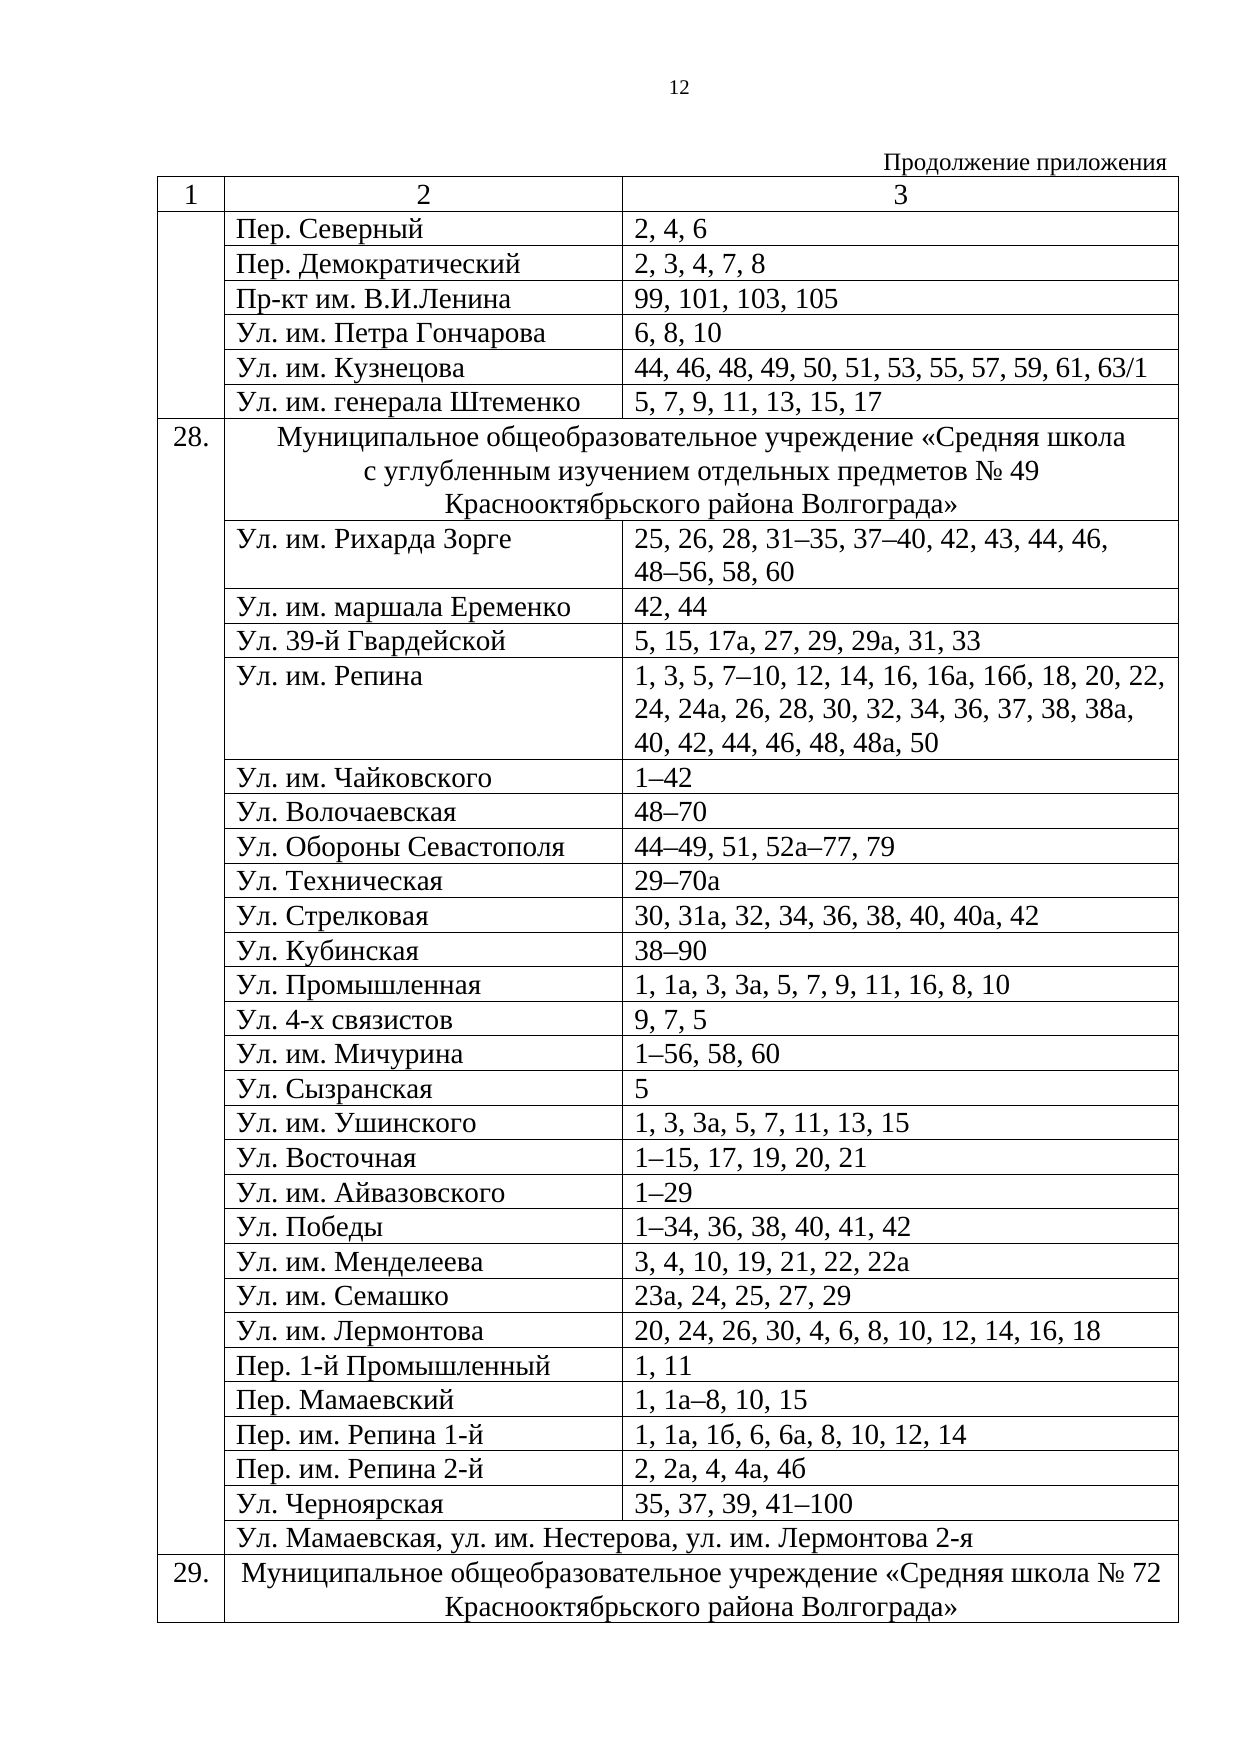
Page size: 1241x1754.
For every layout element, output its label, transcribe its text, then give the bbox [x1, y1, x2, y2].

table_cell 29. [158, 1555, 224, 1622]
table_cell 3 [623, 177, 1178, 211]
table_cell 99, 101, 103, 105 [623, 281, 1178, 314]
table_cell 9, 7, 5 [623, 1002, 1178, 1035]
table_cell 1–34, 36, 38, 40, 41, 42 [623, 1209, 1178, 1243]
table_cell 1, 3, 5, 7–10, 12, 14, 16, 16а, 16б, 18, 20, 22, 24, 24а, 26, 28, 30, 32, 34, 36, 37, 38, 38а, 40, 42, 44, 46, 48, 48а, 50 [623, 658, 1178, 759]
table_cell Ул. им. маршала Еременко [225, 589, 622, 622]
table_cell Муниципальное общеобразовательное учреждение «Средняя школа № 72 Краснооктябрьского района Волгограда» [225, 1555, 1178, 1622]
table_cell 1, 1а–8, 10, 15 [623, 1382, 1178, 1416]
table_cell Ул. Черноярская [225, 1486, 622, 1519]
table_cell 1, 3, 3а, 5, 7, 11, 13, 15 [623, 1106, 1178, 1139]
table_cell Ул. им. Айвазовского [225, 1175, 622, 1208]
table_cell 29–70а [623, 864, 1178, 897]
table_header Продолжение приложения [158, 147, 1178, 176]
table_cell Пер. 1-й Промышленный [225, 1348, 622, 1381]
table_cell 2, 3, 4, 7, 8 [623, 246, 1178, 280]
table_cell Пер. им. Репина 2-й [225, 1451, 622, 1485]
table_cell 44, 46, 48, 49, 50, 51, 53, 55, 57, 59, 61, 63/1 [623, 350, 1178, 383]
table_cell Ул. Техническая [225, 864, 622, 897]
table_cell 48–70 [623, 794, 1178, 828]
table_cell Ул. Кубинская [225, 933, 622, 966]
table_cell Ул. им. Рихарда Зорге [225, 521, 622, 588]
table_cell 6, 8, 10 [623, 315, 1178, 349]
table_cell 38–90 [623, 933, 1178, 966]
table_cell Ул. Волочаевская [225, 794, 622, 828]
table_cell 5 [623, 1071, 1178, 1104]
table_cell Ул. им. Менделеева [225, 1244, 622, 1277]
table_cell 2, 4, 6 [623, 212, 1178, 245]
table_cell 2 [225, 177, 622, 211]
table_cell Ул. Промышленная [225, 967, 622, 1001]
table_cell 28. [158, 419, 224, 1554]
table_cell 1–29 [623, 1175, 1178, 1208]
table_cell Ул. им. Мичурина [225, 1036, 622, 1070]
table_cell Ул. Восточная [225, 1140, 622, 1174]
table_cell Пер. Северный [225, 212, 622, 245]
table_cell 1, 1а, 1б, 6, 6а, 8, 10, 12, 14 [623, 1417, 1178, 1450]
table_cell Пер. Демократический [225, 246, 622, 280]
table_cell 1–15, 17, 19, 20, 21 [623, 1140, 1178, 1174]
table_cell 3, 4, 10, 19, 21, 22, 22а [623, 1244, 1178, 1277]
table_cell 1–42 [623, 760, 1178, 793]
table_cell 5, 15, 17а, 27, 29, 29а, 31, 33 [623, 624, 1178, 657]
table_cell 1, 1а, 3, 3а, 5, 7, 9, 11, 16, 8, 10 [623, 967, 1178, 1001]
table_cell 35, 37, 39, 41–100 [623, 1486, 1178, 1519]
table_cell 1–56, 58, 60 [623, 1036, 1178, 1070]
table_cell 30, 31а, 32, 34, 36, 38, 40, 40а, 42 [623, 898, 1178, 932]
table_cell 42, 44 [623, 589, 1178, 622]
table_cell Ул. Стрелковая [225, 898, 622, 932]
table_cell Пр-кт им. В.И.Ленина [225, 281, 622, 314]
table_cell Муниципальное общеобразовательное учреждение «Средняя школа с углубленным изучением отдельных предметов № 49 Краснооктябрьского района Волгограда» [225, 419, 1178, 520]
table_cell Ул. им. Репина [225, 658, 622, 759]
table_cell Пер. им. Репина 1-й [225, 1417, 622, 1450]
table_cell 20, 24, 26, 30, 4, 6, 8, 10, 12, 14, 16, 18 [623, 1313, 1178, 1347]
table_cell Ул. 39-й Гвардейской [225, 624, 622, 657]
table_cell 44–49, 51, 52а–77, 79 [623, 829, 1178, 862]
table_cell Ул. Обороны Севастополя [225, 829, 622, 862]
table_cell Ул. Победы [225, 1209, 622, 1243]
table_cell 25, 26, 28, 31–35, 37–40, 42, 43, 44, 46, 48–56, 58, 60 [623, 521, 1178, 588]
table_cell Ул. им. Ушинского [225, 1106, 622, 1139]
table_cell 1 [158, 177, 224, 211]
table_cell Ул. им. Петра Гончарова [225, 315, 622, 349]
table_cell Ул. им. генерала Штеменко [225, 385, 622, 418]
table_cell 5, 7, 9, 11, 13, 15, 17 [623, 385, 1178, 418]
table_cell Ул. им. Семашко [225, 1279, 622, 1312]
table_cell Ул. им. Чайковского [225, 760, 622, 793]
table_cell Ул. им. Кузнецова [225, 350, 622, 383]
table_cell Ул. им. Лермонтова [225, 1313, 622, 1347]
table_cell 2, 2а, 4, 4а, 4б [623, 1451, 1178, 1485]
table_cell Ул. 4-х связистов [225, 1002, 622, 1035]
table_cell Ул. Мамаевская, ул. им. Нестерова, ул. им. Лермонтова 2-я [225, 1521, 1178, 1554]
table_cell Ул. Сызранская [225, 1071, 622, 1104]
table_cell 23а, 24, 25, 27, 29 [623, 1279, 1178, 1312]
table_cell Пер. Мамаевский [225, 1382, 622, 1416]
table_cell 1, 11 [623, 1348, 1178, 1381]
